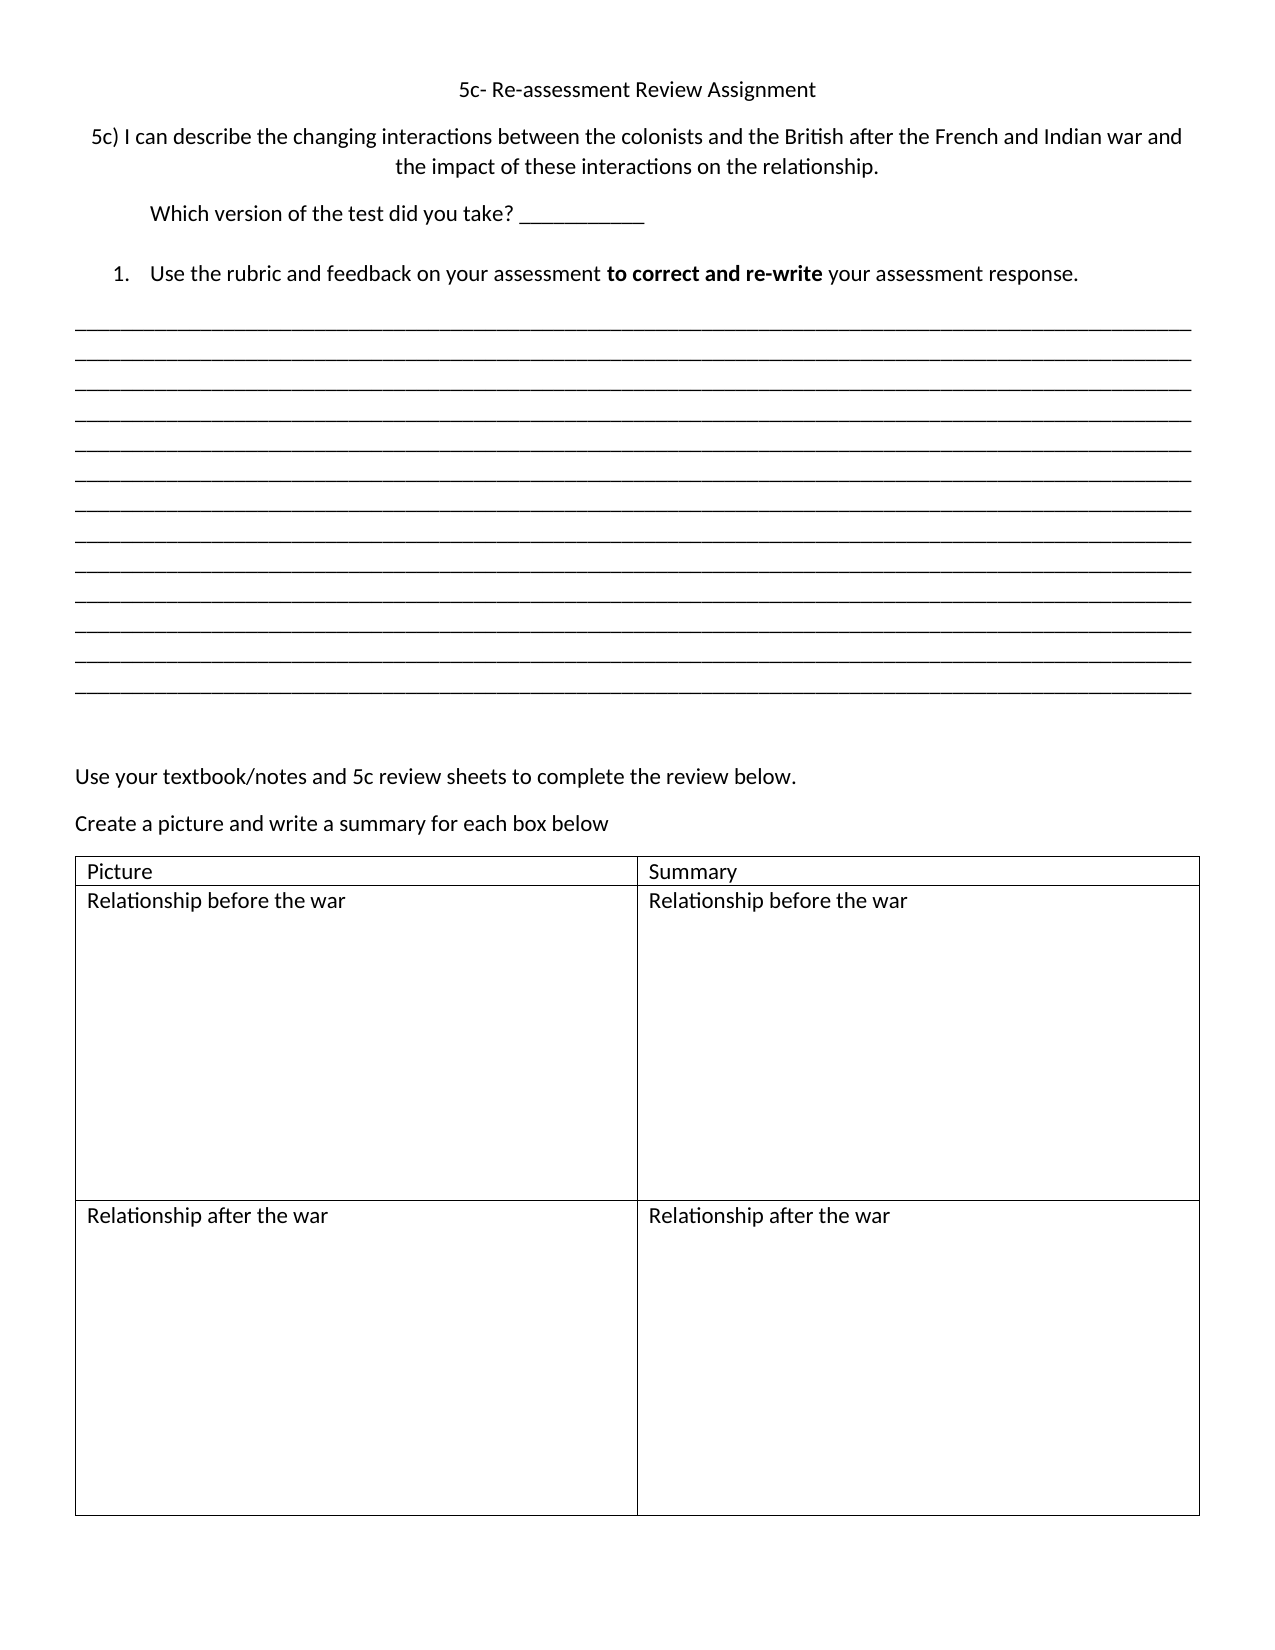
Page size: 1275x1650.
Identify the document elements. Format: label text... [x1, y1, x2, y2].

table_cell Relationship before the war [638, 886, 1199, 1200]
list Use the rubric and feedback on your assessment to correct and re-write your assessment response. [112, 259, 1200, 287]
table_header Summary [638, 857, 1199, 885]
list Which version of the test did you take? ___________ [150, 199, 1200, 227]
table_cell Relationship before the war [76, 886, 637, 1200]
table_cell Relationship after the war [76, 1201, 637, 1515]
table_header Picture [76, 857, 637, 885]
text Create a picture and write a summary for each box below [75, 809, 1200, 837]
text 5c) I can describe the changing interactions between the colonists and the British after the French and Indian war and the impact of these interactions on the relationship. [75, 122, 1200, 180]
table_cell Relationship after the war [638, 1201, 1199, 1515]
text 5c- Re-assessment Review Assignment [75, 75, 1200, 103]
text Use your textbook/notes and 5c review sheets to complete the review below. [75, 762, 1200, 791]
text __________________________________________________________________________________________________________________________________________________________________________________________________________________________________________________________________________________________________________________________________________________________________________________________________________________________________________________________________________________________________________________________________________________________________________________________________________________________________________________________________________________________________________________________________________________________________________________________________________________________________________________________________________________________________________________________________________________________________________________________________________________________________________________________________________________________________________________________________________________________________________________________________________________________________________________________________________________________________________________________ [75, 306, 1200, 697]
